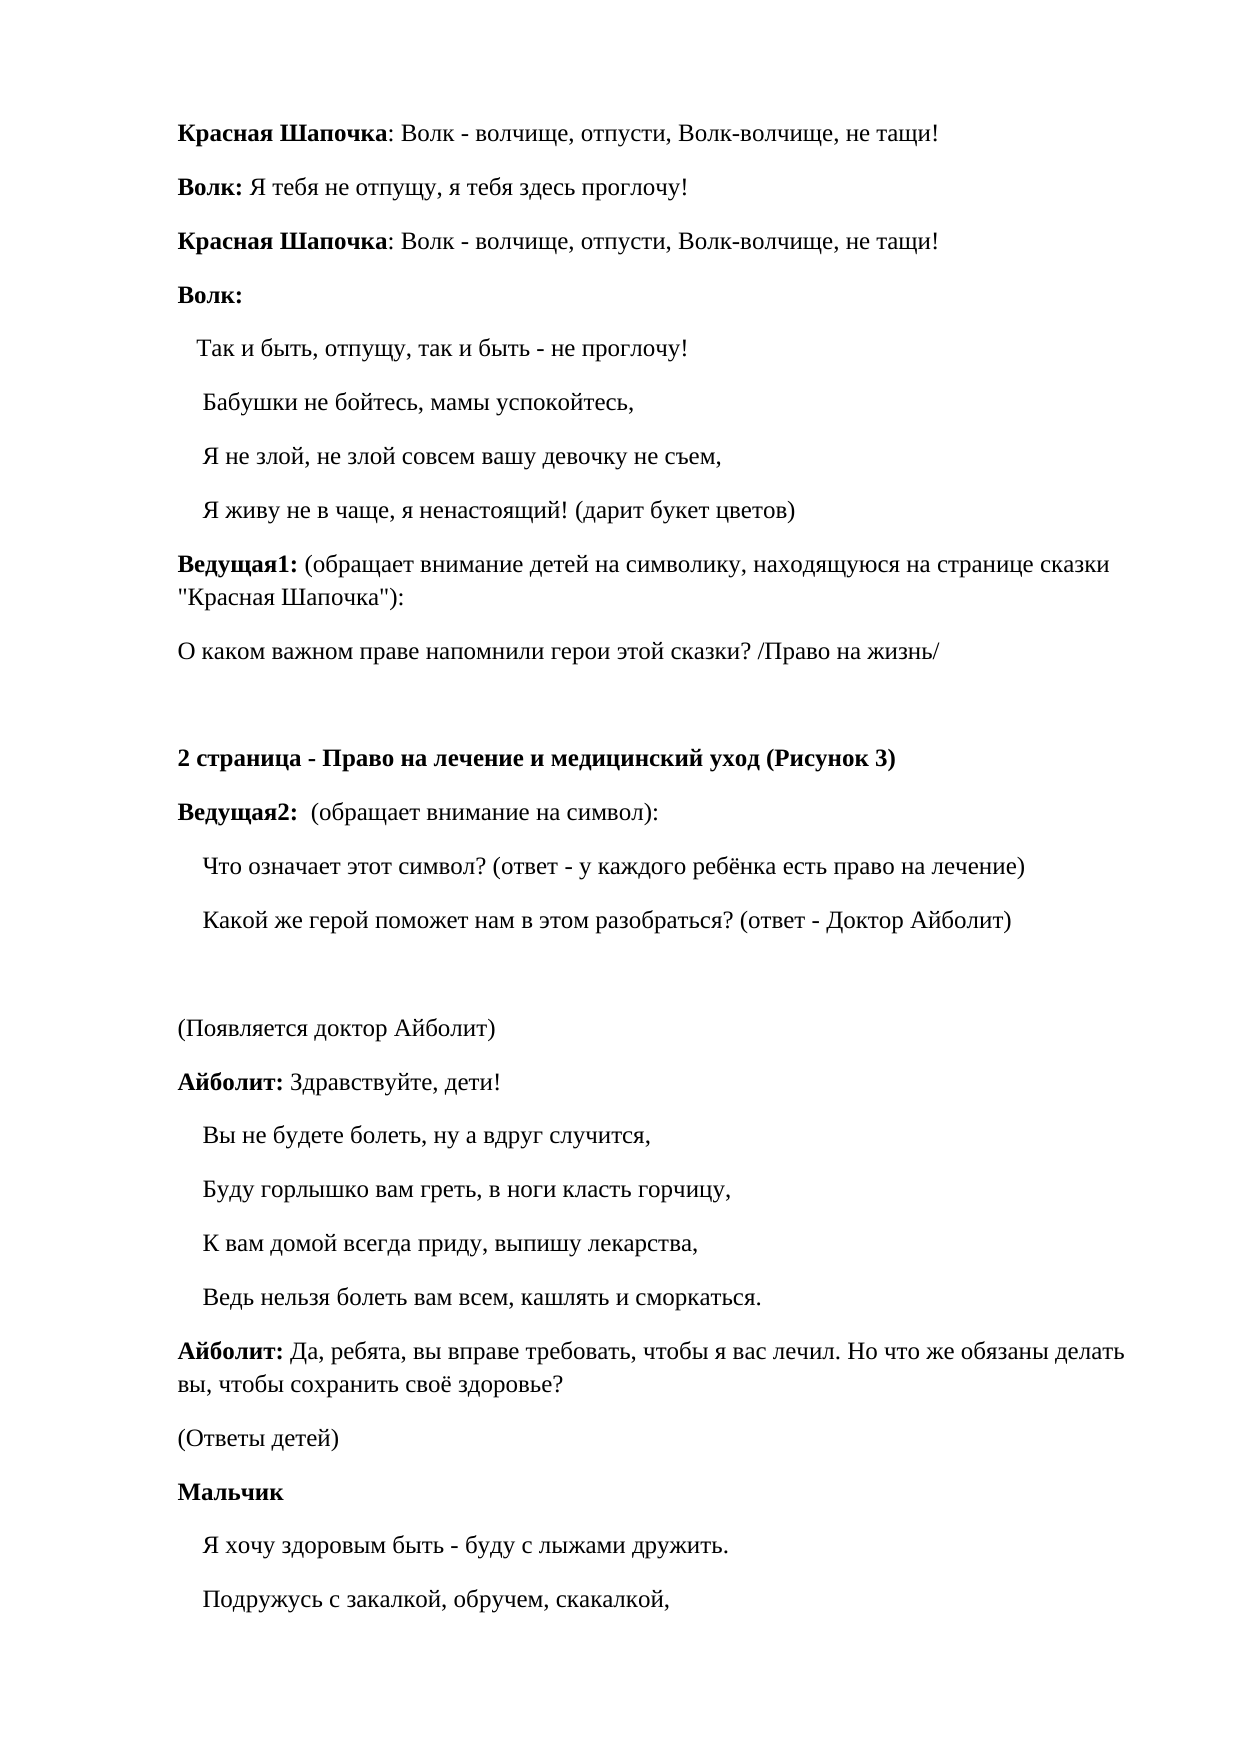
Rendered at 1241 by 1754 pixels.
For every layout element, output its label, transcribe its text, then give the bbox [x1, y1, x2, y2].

text Айболит: Здравствуйте, дети! [177, 1067, 1152, 1095]
text (Появляется доктор Айболит) [177, 1013, 1152, 1042]
text Что означает этот символ? (ответ - у каждого ребёнка есть право на лечение) [177, 851, 1152, 880]
text Ведь нельзя болеть вам всем, кашлять и сморкаться. [177, 1282, 1152, 1311]
text (Ответы детей) [177, 1423, 1152, 1452]
text Мальчик [177, 1477, 1152, 1505]
text Так и быть, отпущу, так и быть - не проглочу! [177, 333, 1152, 362]
text Я хочу здоровым быть - буду с лыжами дружить. [177, 1531, 1152, 1559]
text Ведущая2: (обращает внимание на символ): [177, 797, 1152, 826]
text Вы не будете болеть, ну а вдруг случится, [177, 1121, 1152, 1149]
text Буду горлышко вам греть, в ноги класть горчицу, [177, 1174, 1152, 1203]
text Красная Шапочка: Волк - волчище, отпусти, Волк-волчище, не тащи! [177, 118, 1152, 147]
text Волк: Я тебя не отпущу, я тебя здесь проглочу! [177, 172, 1152, 201]
text Красная Шапочка: Волк - волчище, отпусти, Волк-волчище, не тащи! [177, 226, 1152, 254]
text Подружусь с закалкой, обручем, скакалкой, [177, 1584, 1152, 1613]
text Бабушки не бойтесь, мамы успокойтесь, [177, 387, 1152, 416]
text О каком важном праве напомнили герои этой сказки? /Право на жизнь/ [177, 636, 1152, 664]
text К вам домой всегда приду, выпишу лекарства, [177, 1228, 1152, 1257]
text Айболит: Да, ребята, вы вправе требовать, чтобы я вас лечил. Но что же обязаны делать вы, чтобы сохранить своё здоровье? [177, 1336, 1152, 1398]
text 2 страница - Право на лечение и медицинский уход (Рисунок 3) [177, 743, 1152, 772]
text Ведущая1: (обращает внимание детей на символику, находящуюся на странице сказки "Красная Шапочка"): [177, 549, 1152, 611]
text Я живу не в чаще, я ненастоящий! (дарит букет цветов) [177, 495, 1152, 524]
text Волк: [177, 280, 1152, 308]
text Какой же герой поможет нам в этом разобраться? (ответ - Доктор Айболит) [177, 905, 1152, 934]
text Я не злой, не злой совсем вашу девочку не съем, [177, 441, 1152, 470]
